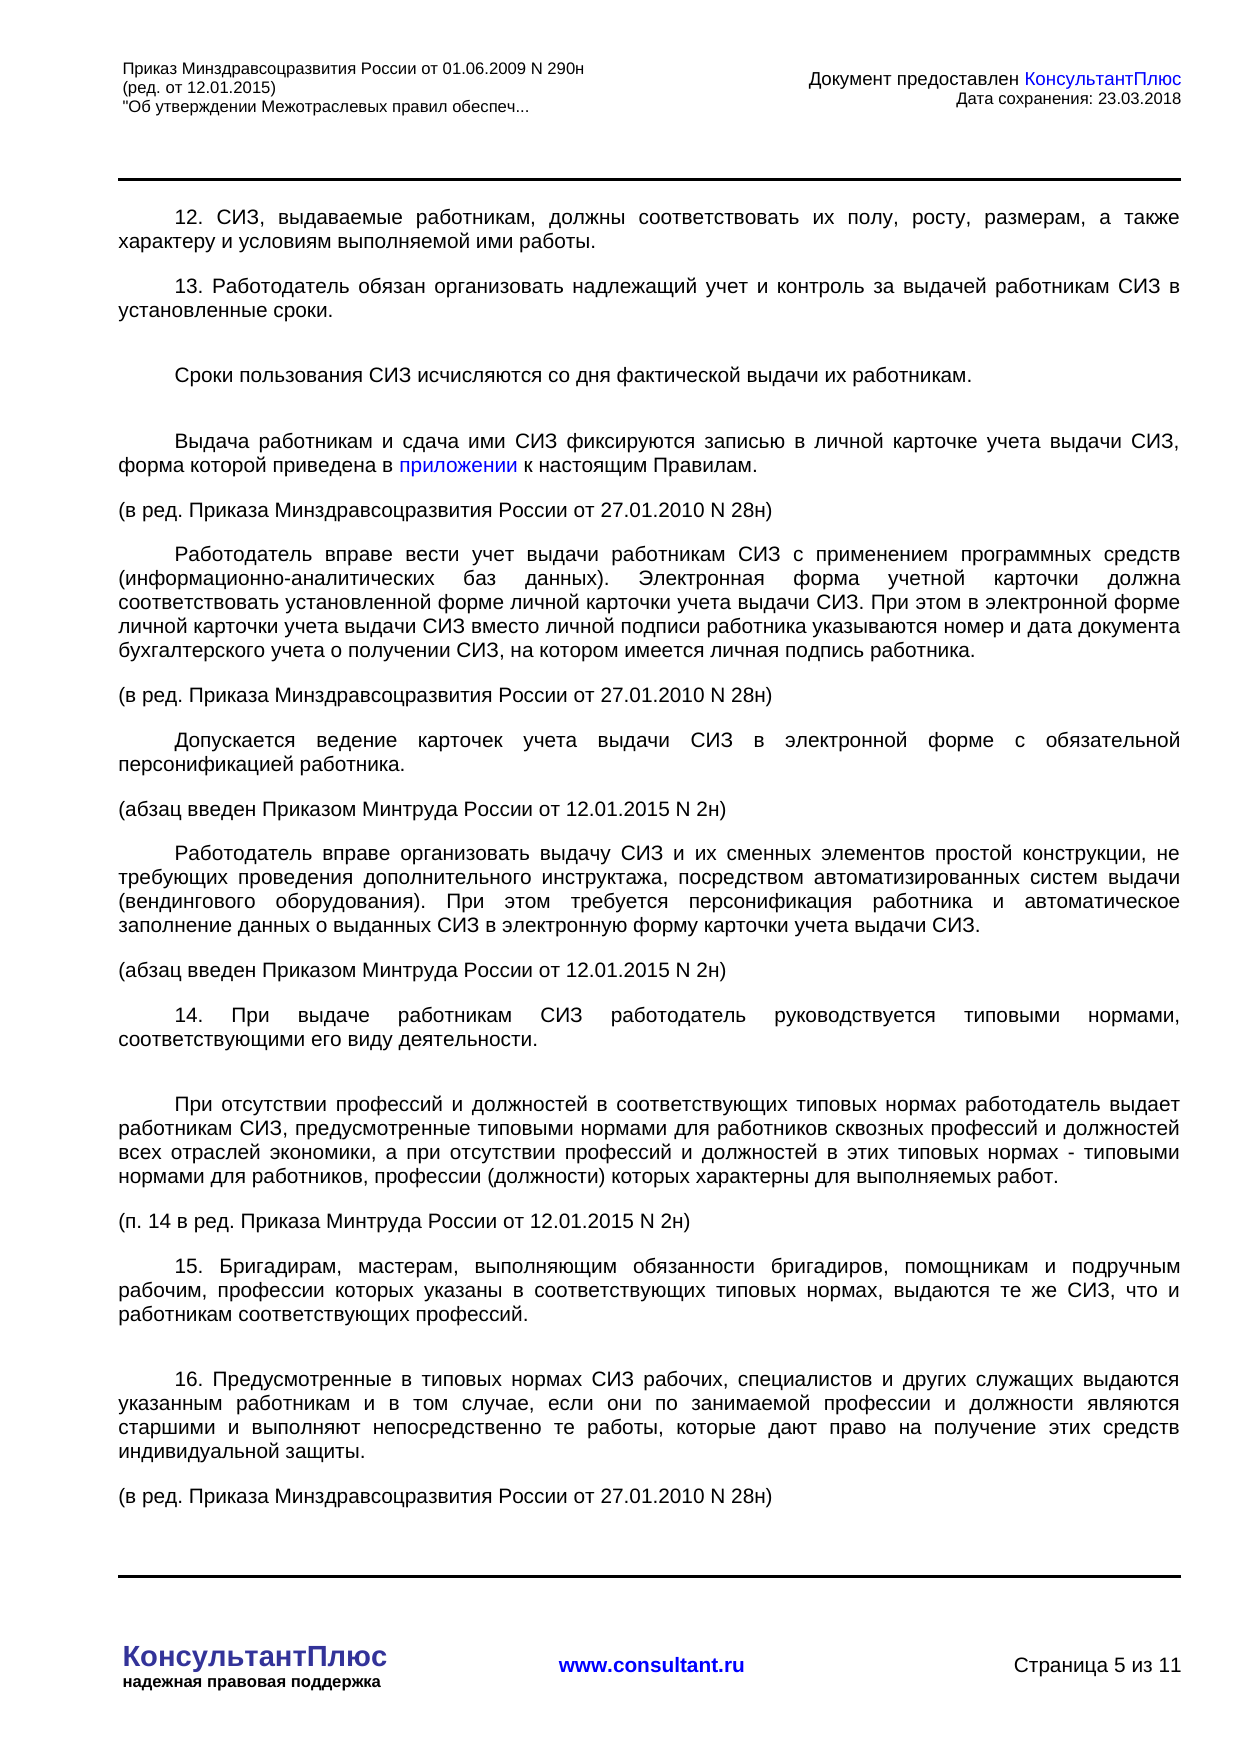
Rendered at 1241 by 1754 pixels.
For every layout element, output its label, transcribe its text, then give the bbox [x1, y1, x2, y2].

text 16. Предусмотренные в типовых нормах СИЗ рабочих, специалистов и других служащих выдаются указанным работникам и в том случае, если они по занимаемой профессии и должности являются старшими и выполняют непосредственно те работы, которые дают право на получение этих средств индивидуальной защиты. [118, 1367, 1181, 1463]
text (абзац введен Приказом Минтруда России от 12.01.2015 N 2н) [118, 958, 1181, 982]
text Сроки пользования СИЗ исчисляются со дня фактической выдачи их работникам. [118, 363, 1181, 387]
text (п. 14 в ред. Приказа Минтруда России от 12.01.2015 N 2н) [118, 1209, 1181, 1233]
text Работодатель вправе вести учет выдачи работникам СИЗ с применением программных средств (информационно-аналитических баз данных). Электронная форма учетной карточки должна соответствовать установленной форме личной карточки учета выдачи СИЗ. При этом в электронной форме личной карточки учета выдачи СИЗ вместо личной подписи работника указываются номер и дата документа бухгалтерского учета о получении СИЗ, на котором имеется личная подпись работника. [118, 542, 1181, 662]
text (в ред. Приказа Минздравсоцразвития России от 27.01.2010 N 28н) [118, 1484, 1181, 1508]
text (в ред. Приказа Минздравсоцразвития России от 27.01.2010 N 28н) [118, 683, 1181, 707]
text 14. При выдаче работникам СИЗ работодатель руководствуется типовыми нормами, соответствующими его виду деятельности. [118, 1003, 1181, 1051]
text Выдача работникам и сдача ими СИЗ фиксируются записью в личной карточке учета выдачи СИЗ, форма которой приведена в приложении к настоящим Правилам. [118, 429, 1181, 477]
text (абзац введен Приказом Минтруда России от 12.01.2015 N 2н) [118, 796, 1181, 820]
text 13. Работодатель обязан организовать надлежащий учет и контроль за выдачей работникам СИЗ в установленные сроки. [118, 273, 1181, 321]
text Допускается ведение карточек учета выдачи СИЗ в электронной форме с обязательной персонификацией работника. [118, 728, 1181, 776]
text Работодатель вправе организовать выдачу СИЗ и их сменных элементов простой конструкции, не требующих проведения дополнительного инструктажа, посредством автоматизированных систем выдачи (вендингового оборудования). При этом требуется персонификация работника и автоматическое заполнение данных о выданных СИЗ в электронную форму карточки учета выдачи СИЗ. [118, 841, 1181, 937]
text При отсутствии профессий и должностей в соответствующих типовых нормах работодатель выдает работникам СИЗ, предусмотренные типовыми нормами для работников сквозных профессий и должностей всех отраслей экономики, а при отсутствии профессий и должностей в этих типовых нормах - типовыми нормами для работников, профессии (должности) которых характерны для выполняемых работ. [118, 1092, 1181, 1188]
text (в ред. Приказа Минздравсоцразвития России от 27.01.2010 N 28н) [118, 497, 1181, 521]
text 12. СИЗ, выдаваемые работникам, должны соответствовать их полу, росту, размерам, а также характеру и условиям выполняемой ими работы. [118, 205, 1181, 253]
text 15. Бригадирам, мастерам, выполняющим обязанности бригадиров, помощникам и подручным рабочим, профессии которых указаны в соответствующих типовых нормах, выдаются те же СИЗ, что и работникам соответствующих профессий. [118, 1254, 1181, 1326]
